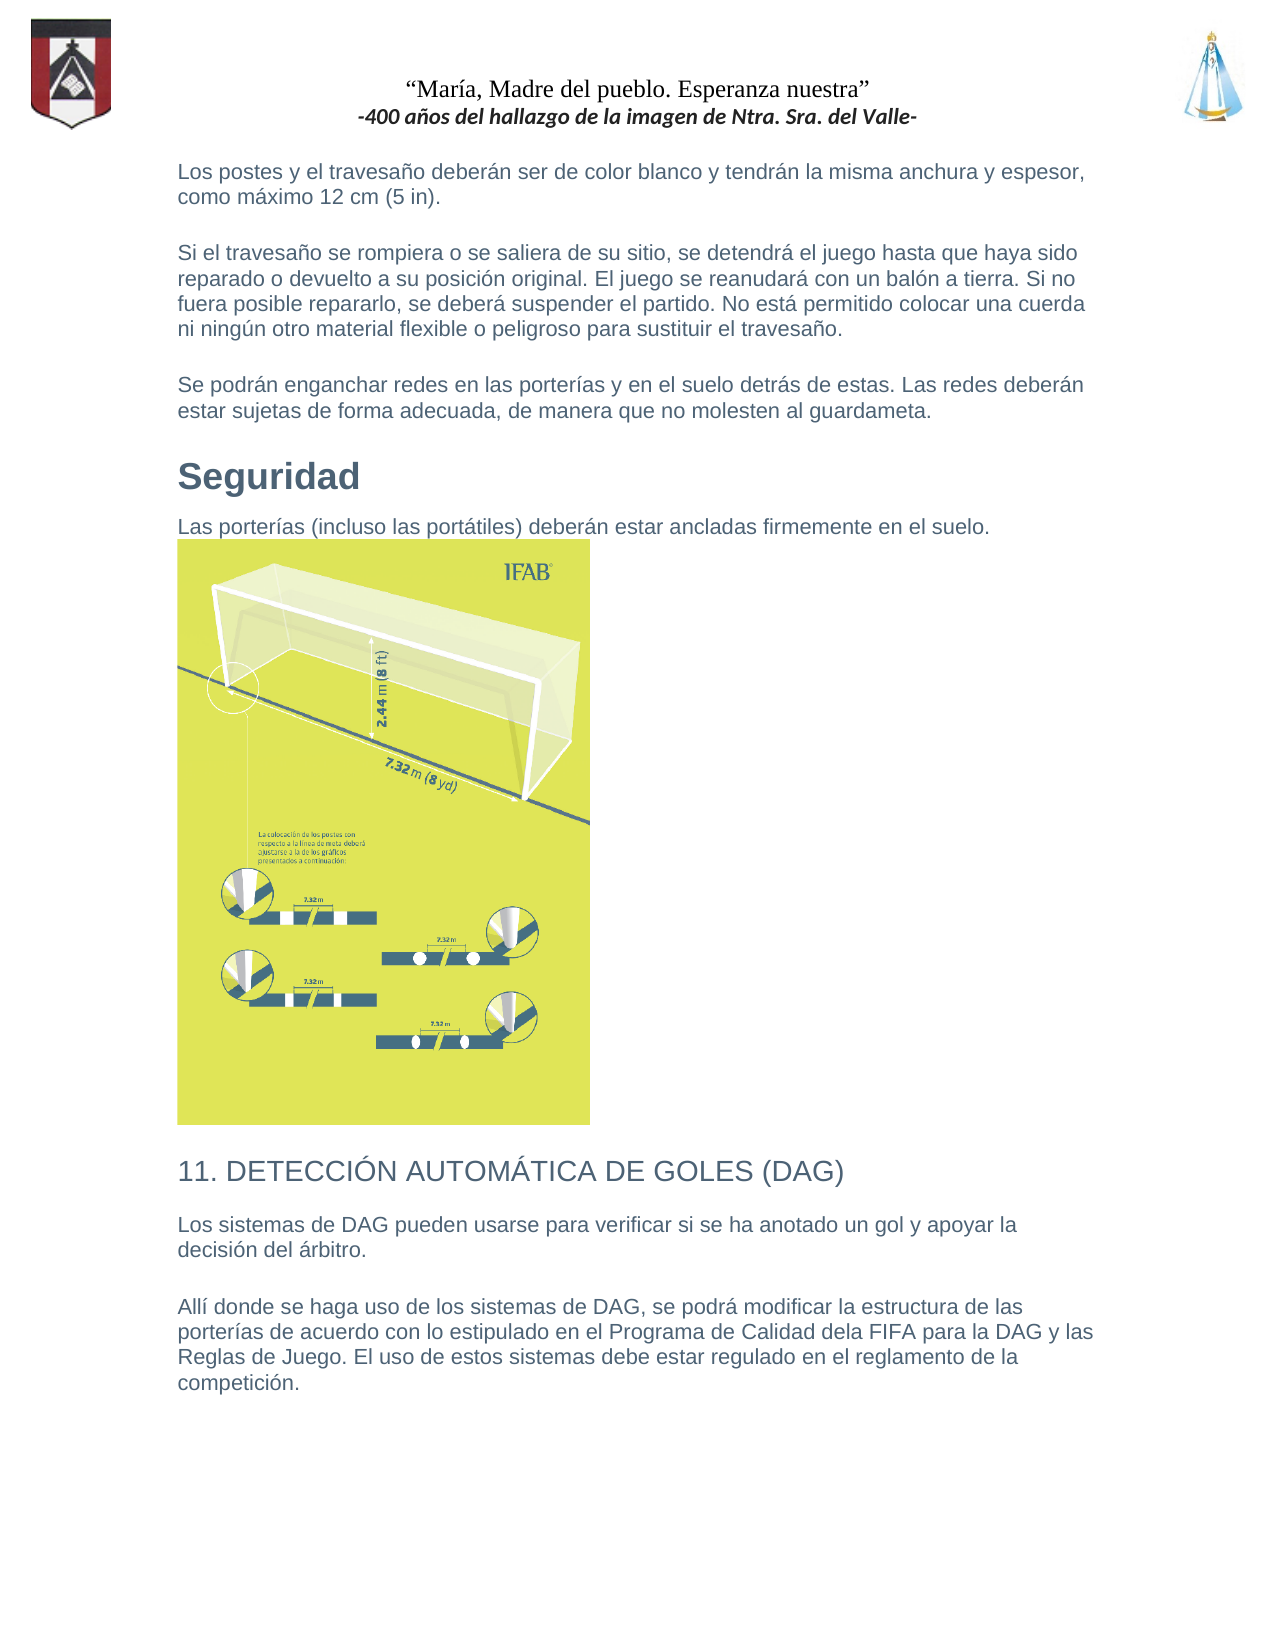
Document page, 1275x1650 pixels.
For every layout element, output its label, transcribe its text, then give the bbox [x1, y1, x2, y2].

text Se podrán enganchar redes en las porterías y en el suelo detrás de estas. Las redes deberán estar sujetas de forma adecuada, de manera que no molesten al guardameta. [177, 372, 1098, 423]
text Los postes y el travesaño deberán ser de color blanco y tendrán la misma anchura y espesor, como máximo 12 cm (5 in). [177, 158, 1098, 209]
picture [177, 539, 590, 1125]
text Los sistemas de DAG pueden usarse para verificar si se ha anotado un gol y apoyar la decisión del árbitro. [177, 1212, 1098, 1263]
text Allí donde se haga uso de los sistemas de DAG, se podrá modificar la estructura de las porterías de acuerdo con lo estipulado en el Programa de Calidad dela FIFA para la DAG y las Reglas de Juego. El uso de estos sistemas debe estar regulado en el reglamento de la competición. [177, 1294, 1098, 1395]
picture [1173, 19, 1246, 129]
text Las porterías (incluso las portátiles) deberán estar ancladas firmemente en el suelo. [177, 514, 1098, 539]
text Seguridad [177, 454, 1098, 497]
text 11. DETECCIÓN AUTOMÁTICA DE GOLES (DAG) [177, 1154, 1098, 1187]
text Si el travesaño se rompiera o se saliera de su sitio, se detendrá el juego hasta que haya sido reparado o devuelto a su posición original. El juego se reanudará con un balón a tierra. Si no fuera posible repararlo, se deberá suspender el partido. No está permitido colocar una cuerda ni ningún otro material flexible o peligroso para sustituir el travesaño. [177, 240, 1098, 341]
picture [29, 18, 110, 129]
